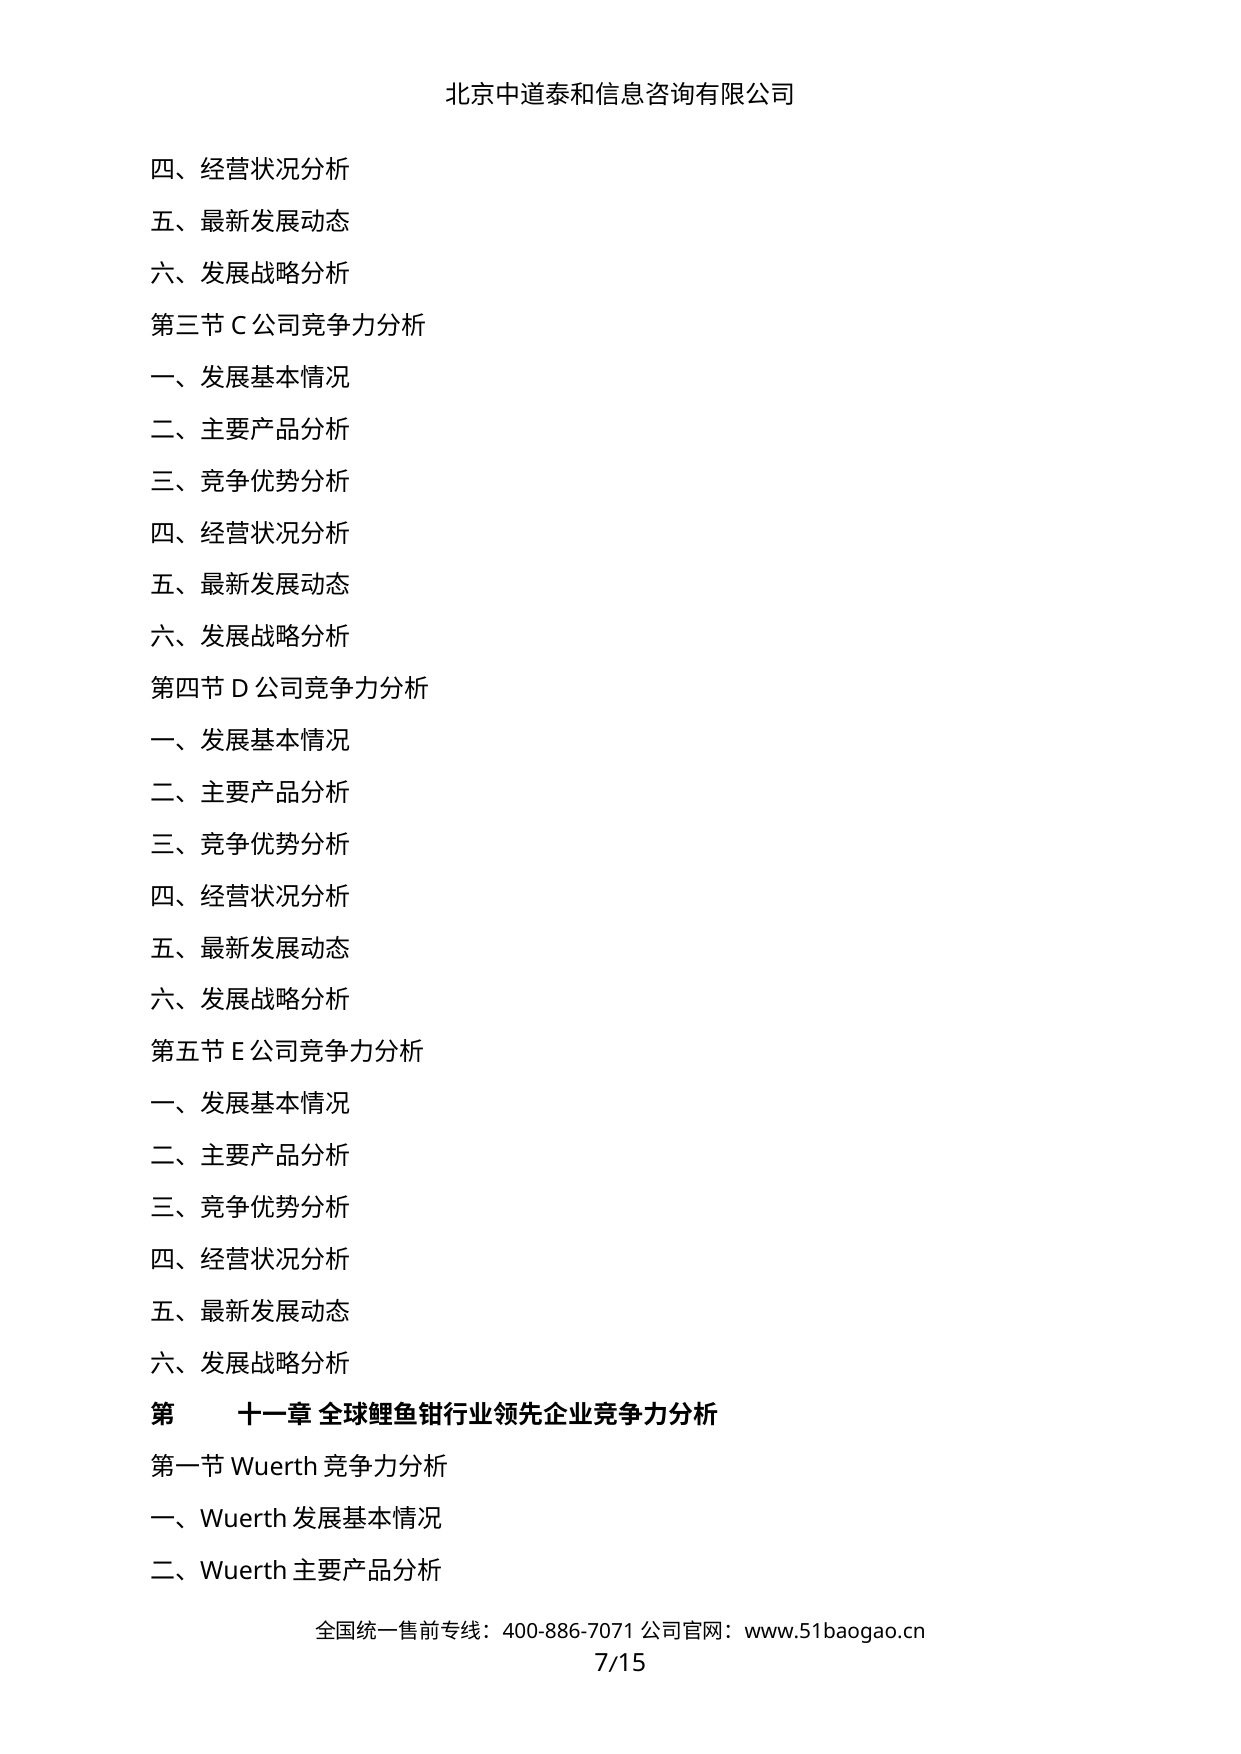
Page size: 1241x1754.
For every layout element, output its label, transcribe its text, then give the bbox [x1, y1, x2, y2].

text 第三节 C公司竞争力分析 [150, 306, 1090, 342]
text 二、主要产品分析 [150, 1136, 1090, 1172]
text 四、经营状况分析 [150, 513, 1090, 549]
text 四、经营状况分析 [150, 876, 1090, 912]
text 第一节 Wuerth竞争力分析 [150, 1447, 1090, 1483]
text 一、Wuerth发展基本情况 [150, 1499, 1090, 1535]
text 三、竞争优势分析 [150, 1187, 1090, 1224]
text 六、发展战略分析 [150, 1343, 1090, 1379]
text 二、主要产品分析 [150, 772, 1090, 809]
text 第 十一章 全球鲤鱼钳行业领先企业竞争力分析 [150, 1395, 1090, 1431]
text 五、最新发展动态 [150, 202, 1090, 238]
text 一、发展基本情况 [150, 357, 1090, 394]
text 二、Wuerth主要产品分析 [150, 1551, 1090, 1587]
text 第四节 D公司竞争力分析 [150, 669, 1090, 705]
text 四、经营状况分析 [150, 1239, 1090, 1276]
text 五、最新发展动态 [150, 565, 1090, 601]
text 四、经营状况分析 [150, 150, 1090, 186]
text 一、发展基本情况 [150, 721, 1090, 757]
text 二、主要产品分析 [150, 409, 1090, 446]
text 第五节 E公司竞争力分析 [150, 1032, 1090, 1068]
text 五、最新发展动态 [150, 1291, 1090, 1327]
text 六、发展战略分析 [150, 980, 1090, 1016]
text 五、最新发展动态 [150, 928, 1090, 964]
text 三、竞争优势分析 [150, 461, 1090, 497]
text 六、发展战略分析 [150, 254, 1090, 290]
text 六、发展战略分析 [150, 617, 1090, 653]
text 三、竞争优势分析 [150, 824, 1090, 861]
text 一、发展基本情况 [150, 1084, 1090, 1120]
